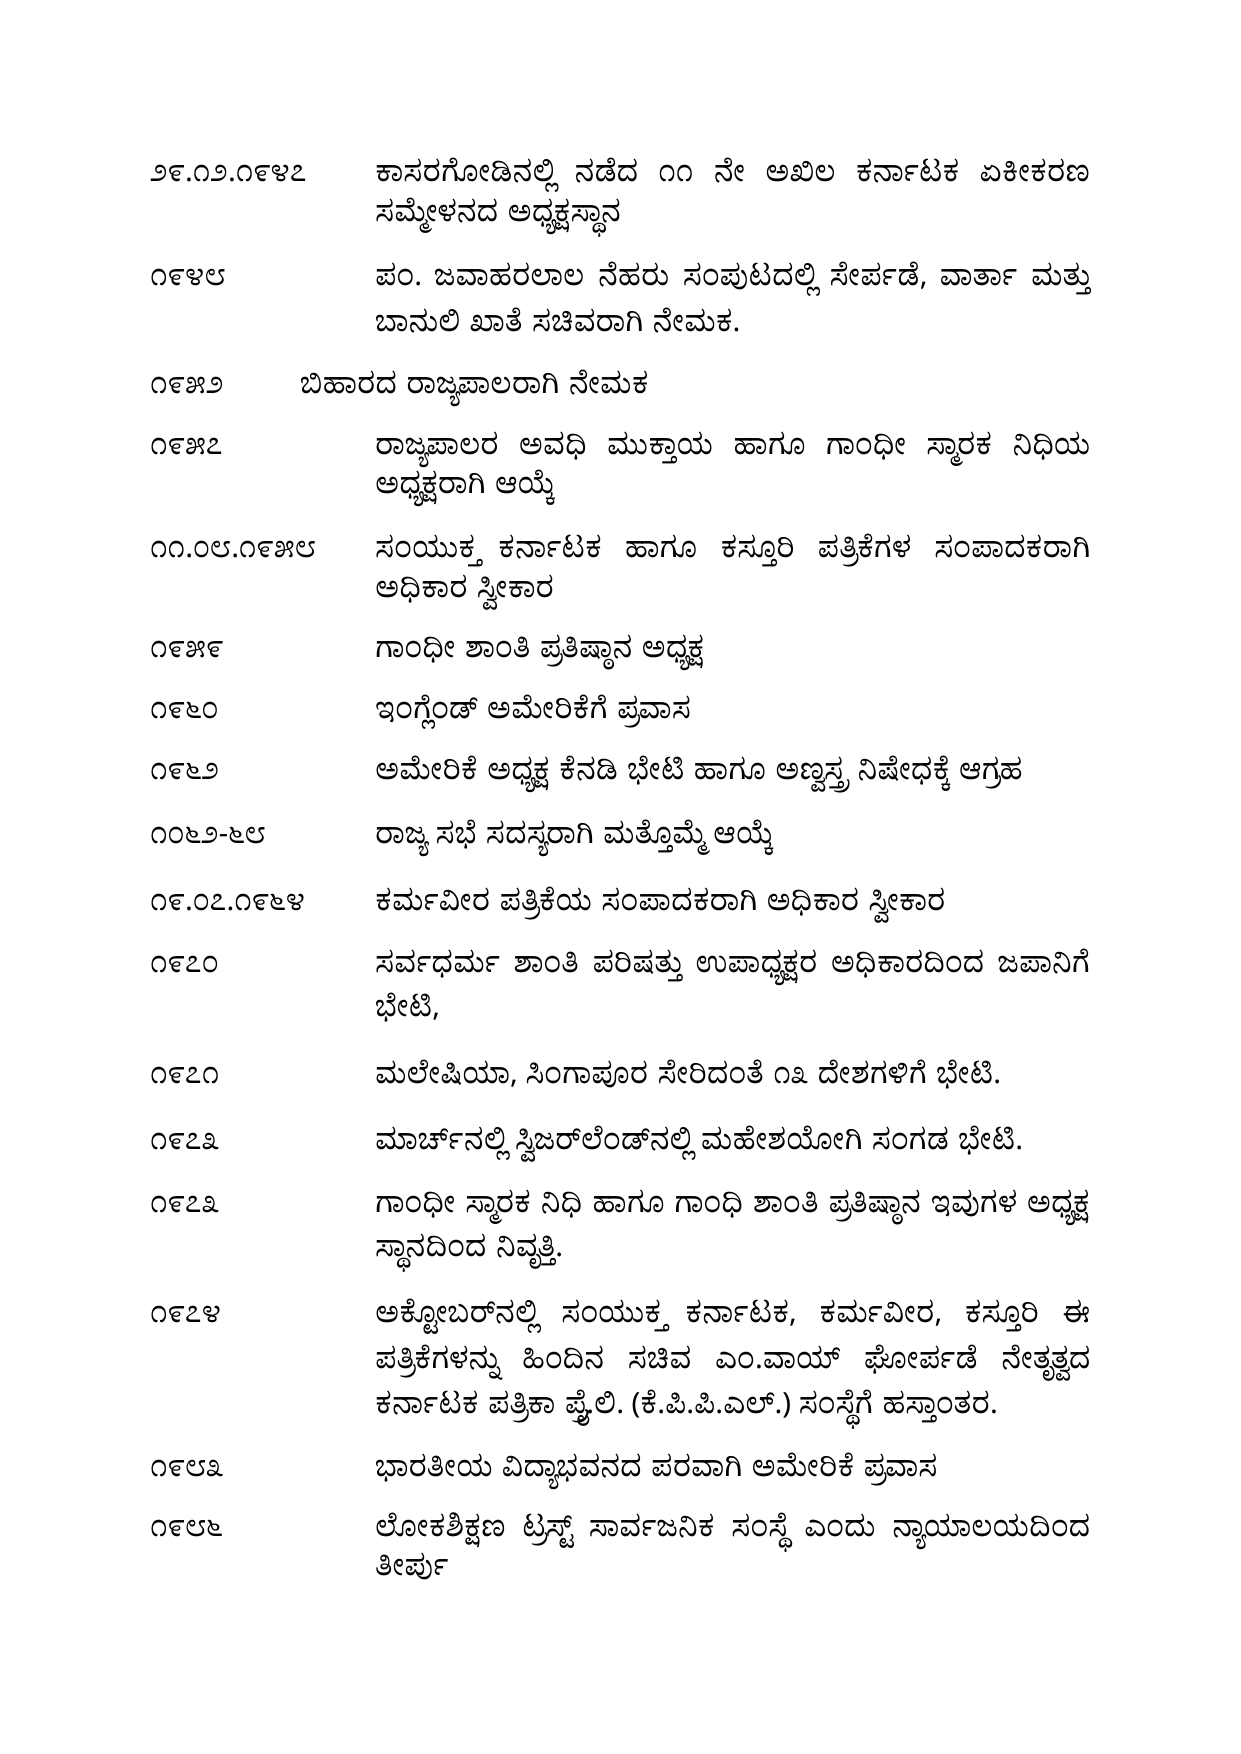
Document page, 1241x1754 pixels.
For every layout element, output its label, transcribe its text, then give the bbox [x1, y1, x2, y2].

text ೧೯೮೩ ಭಾರತೀಯ ವಿದ್ಯಾಭವನದ ಪರವಾಗಿ ಅಮೇರಿಕೆ ಪ್ರವಾಸ [150, 1449, 1090, 1483]
text ೧೯೮೬ ಲೋಕಶಿಕ್ಷಣ ಟ್ರಸ್ಟ್ ಸಾರ್ವಜನಿಕ ಸಂಸ್ಥೆ ಎಂದು ನ್ಯಾಯಾಲಯದಿಂದ ತೀರ್ಪು [150, 1510, 1090, 1583]
text ೧೯೫೯ ಗಾಂಧೀ ಶಾಂತಿ ಪ್ರತಿಷ್ಠಾನ ಅಧ್ಯಕ್ಷ [150, 631, 1090, 664]
text ೧೯೭೩ ಮಾರ್ಚ್‌ನಲ್ಲಿ ಸ್ವಿಜರ್‌ಲೆಂಡ್‌ನಲ್ಲಿ ಮಹೇಶಯೋಗಿ ಸಂಗಡ ಭೇಟಿ. [150, 1118, 1090, 1158]
text ೧೯೫೨ ಬಿಹಾರದ ರಾಜ್ಯಪಾಲರಾಗಿ ನೇಮಕ [150, 367, 1090, 401]
text ೧೯೬೦ ಇಂಗ್ಲೆಂಡ್ ಅಮೇರಿಕೆಗೆ ಪ್ರವಾಸ [150, 691, 1090, 725]
text ೨೯.೧೨.೧೯೪೭ ಕಾಸರಗೋಡಿನಲ್ಲಿ ನಡೆದ ೧೧ ನೇ ಅಖಿಲ ಕರ್ನಾಟಕ ಏಕೀಕರಣ ಸಮ್ಮೇಳನದ ಅಧ್ಯಕ್ಷಸ್ಥಾನ [150, 150, 1090, 229]
text ೧೯೫೭ ರಾಜ್ಯಪಾಲರ ಅವಧಿ ಮುಕ್ತಾಯ ಹಾಗೂ ಗಾಂಧೀ ಸ್ಮಾರಕ ನಿಧಿಯ ಅಧ್ಯಕ್ಷರಾಗಿ ಆಯ್ಕೆ [150, 427, 1090, 500]
text ೧೧.೦೮.೧೯೫೮ ಸಂಯುಕ್ತ ಕರ್ನಾಟಕ ಹಾಗೂ ಕಸ್ತೂರಿ ಪತ್ರಿಕೆಗಳ ಸಂಪಾದಕರಾಗಿ ಅಧಿಕಾರ ಸ್ವೀಕಾರ [150, 526, 1090, 605]
text ೧೯೪೮ ಪಂ. ಜವಾಹರಲಾಲ ನೆಹರು ಸಂಪುಟದಲ್ಲಿ ಸೇರ್ಪಡೆ, ವಾರ್ತಾ ಮತ್ತು ಬಾನುಲಿ ಖಾತೆ ಸಚಿವರಾಗಿ ನೇಮಕ. [150, 254, 1090, 340]
text ೧೯.೦೭.೧೯೬೪ ಕರ್ಮವೀರ ಪತ್ರಿಕೆಯ ಸಂಪಾದಕರಾಗಿ ಅಧಿಕಾರ ಸ್ವೀಕಾರ [150, 879, 1090, 919]
text ೧೯೭೦ ಸರ್ವಧರ್ಮ ಶಾಂತಿ ಪರಿಷತ್ತು ಉಪಾಧ್ಯಕ್ಷರ ಅಧಿಕಾರದಿಂದ ಜಪಾನಿಗೆ ಭೇಟಿ, [150, 946, 1090, 1025]
text ೧೯೬೨ ಅಮೇರಿಕೆ ಅಧ್ಯಕ್ಷ ಕೆನಡಿ ಭೇಟಿ ಹಾಗೂ ಅಣ್ವಸ್ತ್ರ ನಿಷೇಧಕ್ಕೆ ಆಗ್ರಹ [150, 752, 1090, 786]
text ೧೯೭೪ ಅಕ್ಟೋಬರ್‌ನಲ್ಲಿ ಸಂಯುಕ್ತ ಕರ್ನಾಟಕ, ಕರ್ಮವೀರ, ಕಸ್ತೂರಿ ಈ ಪತ್ರಿಕೆಗಳನ್ನು ಹಿಂದಿನ ಸಚಿವ ಎಂ.ವಾಯ್ ಘೋರ್ಪಡೆ ನೇತೃತ್ವದ ಕರ್ನಾಟಕ ಪತ್ರಿಕಾ ಪ್ರೈ.ಲಿ. (ಕೆ.ಪಿ.ಪಿ.ಎಲ್.) ಸಂಸ್ಥೆಗೆ ಹಸ್ತಾಂತರ. [150, 1291, 1090, 1422]
text ೧೯೭೩ ಗಾಂಧೀ ಸ್ಮಾರಕ ನಿಧಿ ಹಾಗೂ ಗಾಂಧಿ ಶಾಂತಿ ಪ್ರತಿಷ್ಠಾನ ಇವುಗಳ ಅಧ್ಯಕ್ಷ ಸ್ಥಾನದಿಂದ ನಿವೃತ್ತಿ. [150, 1185, 1090, 1264]
text ೧೯೭೧ ಮಲೇಷಿಯಾ, ಸಿಂಗಾಪೂರ ಸೇರಿದಂತೆ ೧೩ ದೇಶಗಳಿಗೆ ಭೇಟಿ. [150, 1052, 1090, 1092]
text ೧೦೬೨-೬೮ ರಾಜ್ಯ ಸಭೆ ಸದಸ್ಯರಾಗಿ ಮತ್ತೊಮ್ಮೆ ಆಯ್ಕೆ [150, 813, 1090, 852]
